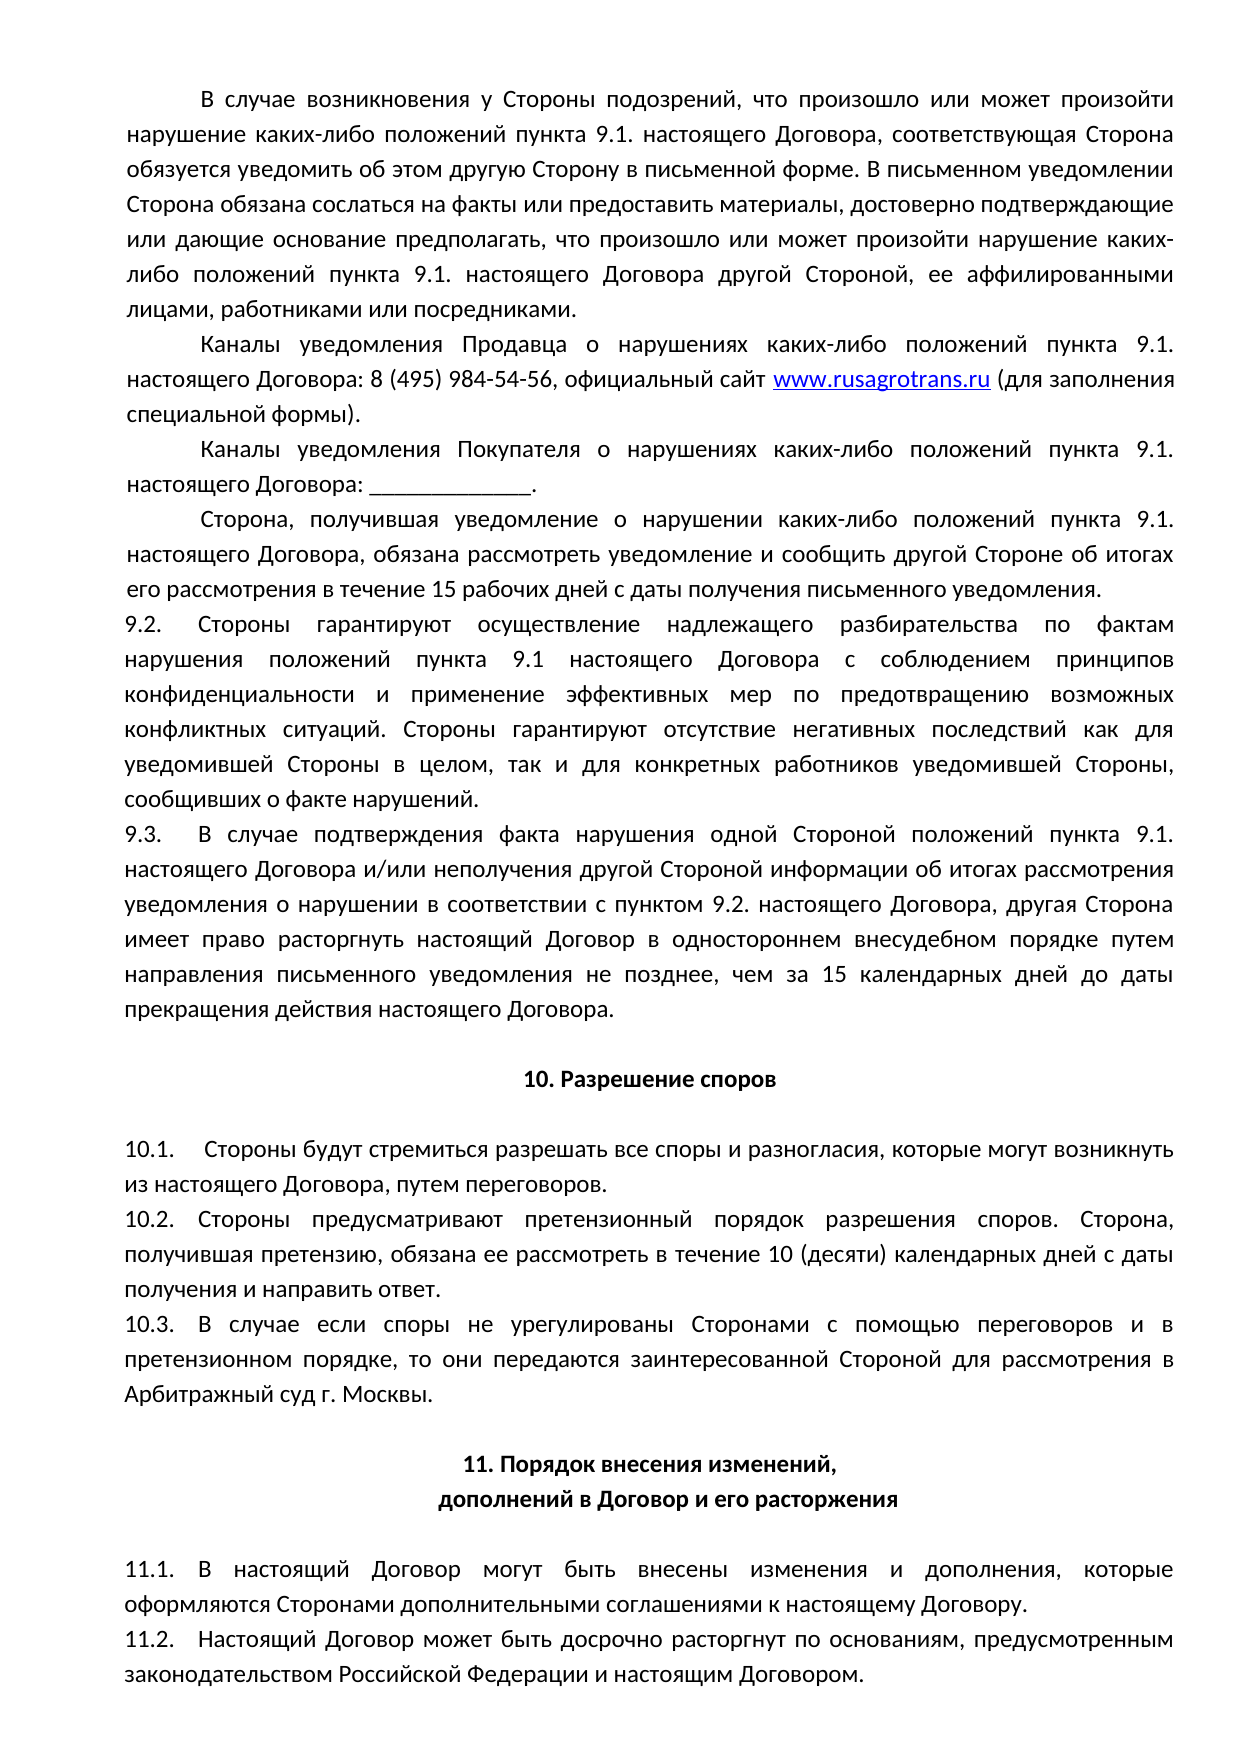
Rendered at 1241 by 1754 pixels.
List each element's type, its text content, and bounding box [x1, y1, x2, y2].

text дополнений в Договор и его расторжения [162, 1483, 1175, 1513]
text Каналы уведомления Продавца о нарушениях каких-либо положений пункта 9.1. настоящего Договора: 8 (495) 984-54-56, официальный сайт www.rusagrotrans.ru (для заполнения специальной формы). [126, 328, 1175, 428]
list Порядок внесения изменений, [124, 1448, 1175, 1478]
list В случае если споры не урегулированы Сторонами с помощью переговоров и в претензионном порядке, то они передаются заинтересованной Стороной для рассмотрения в Арбитражный суд г. Москвы. [124, 1308, 1175, 1408]
list Стороны предусматривают претензионный порядок разрешения споров. Сторона, получившая претензию, обязана ее рассмотреть в течение 10 (десяти) календарных дней с даты получения и направить ответ. [124, 1203, 1175, 1303]
list Стороны гарантируют осуществление надлежащего разбирательства по фактам нарушения положений пункта 9.1 настоящего Договора с соблюдением принципов конфиденциальности и применение эффективных мер по предотвращению возможных конфликтных ситуаций. Стороны гарантируют отсутствие негативных последствий как для уведомившей Стороны в целом, так и для конкретных работников уведомившей Стороны, сообщивших о факте нарушений. [124, 608, 1175, 813]
list Настоящий Договор может быть досрочно расторгнут по основаниям, предусмотренным законодательством Российской Федерации и настоящим Договором. [124, 1623, 1175, 1688]
text Сторона, получившая уведомление о нарушении каких-либо положений пункта 9.1. настоящего Договора, обязана рассмотреть уведомление и сообщить другой Стороне об итогах его рассмотрения в течение 15 рабочих дней с даты получения письменного уведомления. [126, 503, 1175, 603]
list В случае подтверждения факта нарушения одной Стороной положений пункта 9.1. настоящего Договора и/или неполучения другой Стороной информации об итогах рассмотрения уведомления о нарушении в соответствии с пунктом 9.2. настоящего Договора, другая Сторона имеет право расторгнуть настоящий Договор в одностороннем внесудебном порядке путем направления письменного уведомления не позднее, чем за 15 календарных дней до даты прекращения действия настоящего Договора. [124, 818, 1175, 1023]
list Разрешение споров [124, 1063, 1175, 1093]
text Каналы уведомления Покупателя о нарушениях каких-либо положений пункта 9.1. настоящего Договора: _____________. [126, 433, 1175, 498]
list Стороны будут стремиться разрешать все споры и разногласия, которые могут возникнуть из настоящего Договора, путем переговоров. [124, 1133, 1175, 1198]
list В настоящий Договор могут быть внесены изменения и дополнения, которые оформляются Сторонами дополнительными соглашениями к настоящему Договору. [124, 1553, 1175, 1618]
text В случае возникновения у Стороны подозрений, что произошло или может произойти нарушение каких-либо положений пункта 9.1. настоящего Договора, соответствующая Сторона обязуется уведомить об этом другую Сторону в письменной форме. В письменном уведомлении Сторона обязана сослаться на факты или предоставить материалы, достоверно подтверждающие или дающие основание предполагать, что произошло или может произойти нарушение каких-либо положений пункта 9.1. настоящего Договора другой Стороной, ее аффилированными лицами, работниками или посредниками. [126, 83, 1175, 323]
